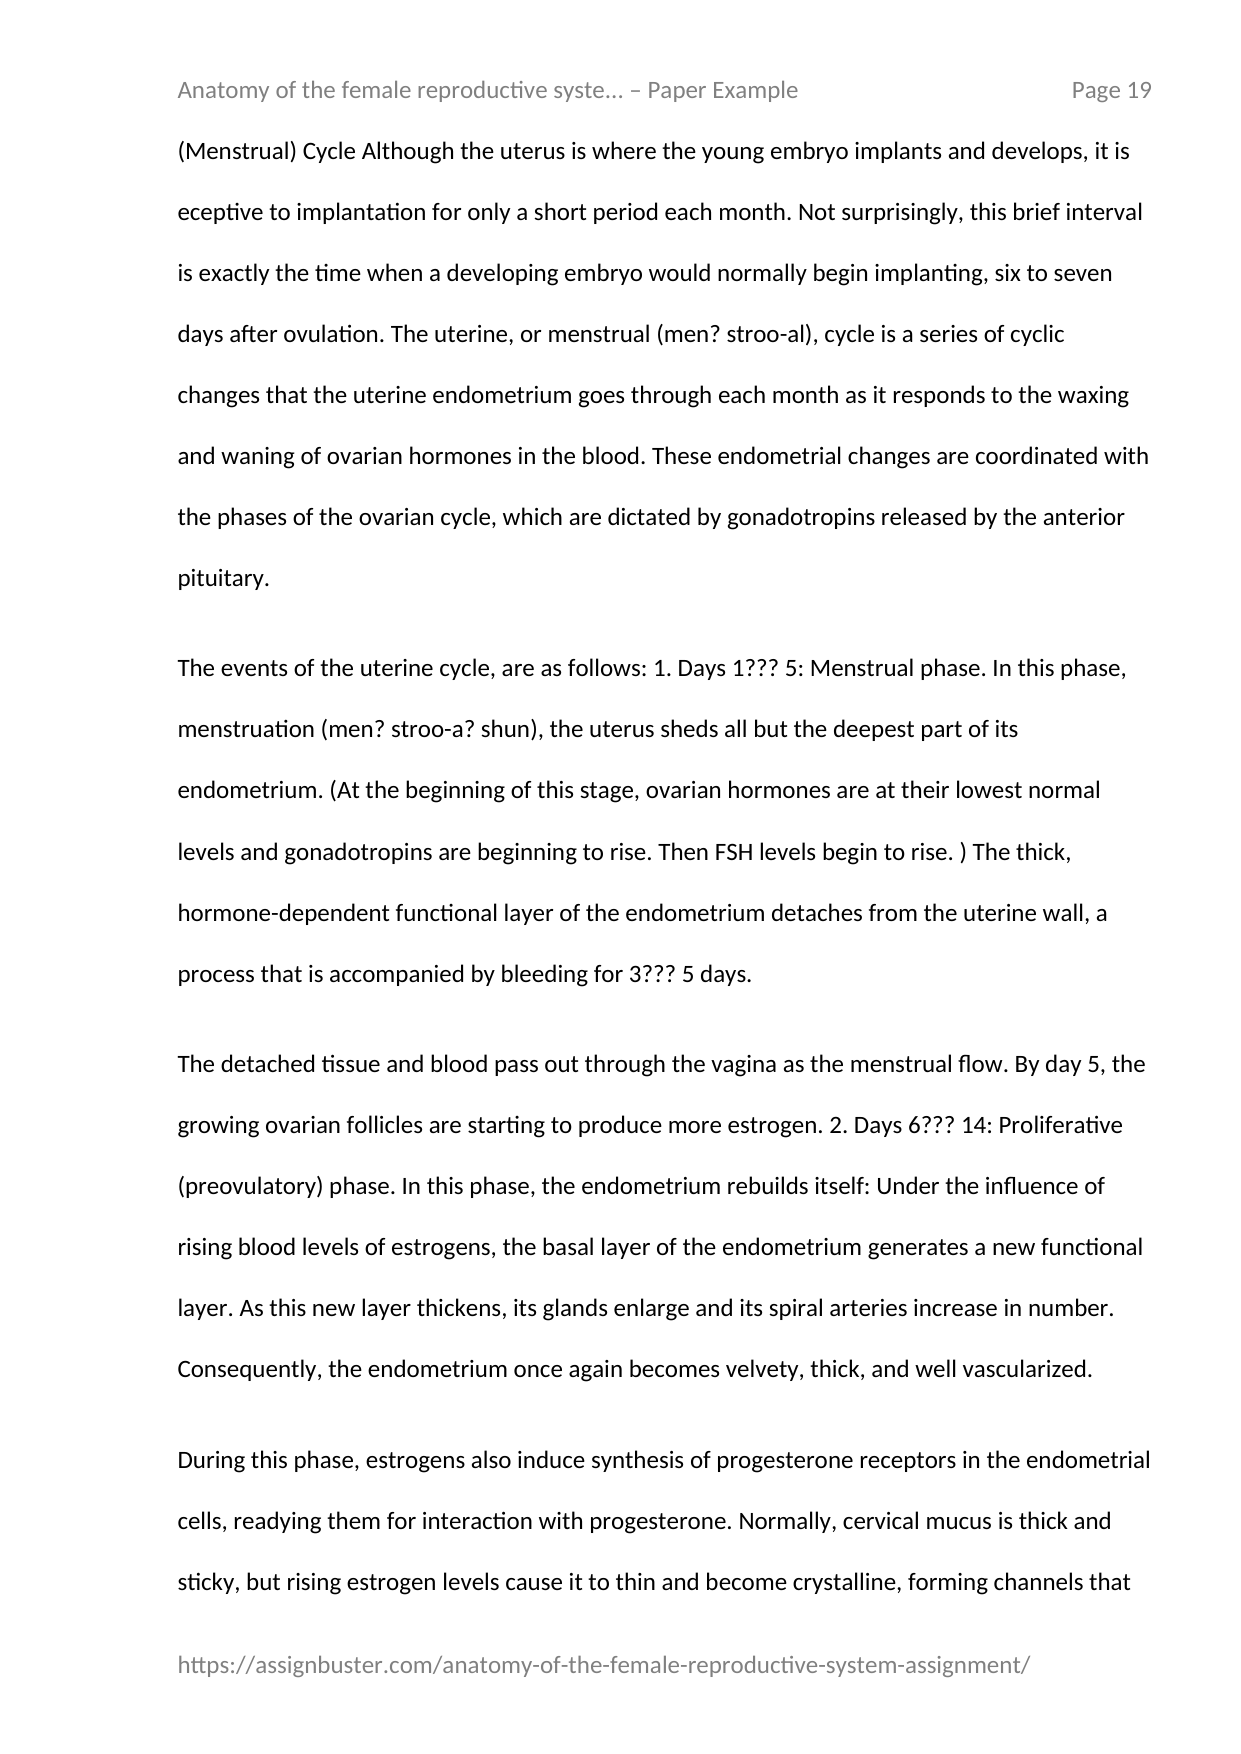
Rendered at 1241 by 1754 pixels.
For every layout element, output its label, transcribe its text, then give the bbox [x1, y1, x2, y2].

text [177, 135, 1152, 593]
text The detached tissue and blood pass out through the vagina as the menstrual flow. By day 5, the growing ovarian follicles are starting to produce more estrogen. 2. Days 6??? 14: Proliferative (preovulatory) phase. In this phase, the endometrium rebuilds itself: Under the influence of rising blood levels of estrogens, the basal layer of the endometrium generates a new functional layer. As this new layer thickens, its glands enlarge and its spiral arteries increase in number. Consequently, the endometrium once again becomes velvety, thick, and well vascularized. [177, 1048, 1152, 1384]
text The events of the uterine cycle, are as follows: 1. Days 1??? 5: Menstrual phase. In this phase, menstruation (men? stroo-a? shun), the uterus sheds all but the deepest part of its endometrium. (At the beginning of this stage, ovarian hormones are at their lowest normal levels and gonadotropins are beginning to rise. Then FSH levels begin to rise. ) The thick, hormone-dependent functional layer of the endometrium detaches from the uterine wall, a process that is accompanied by bleeding for 3??? 5 days. [177, 653, 1152, 988]
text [177, 1444, 1152, 1597]
